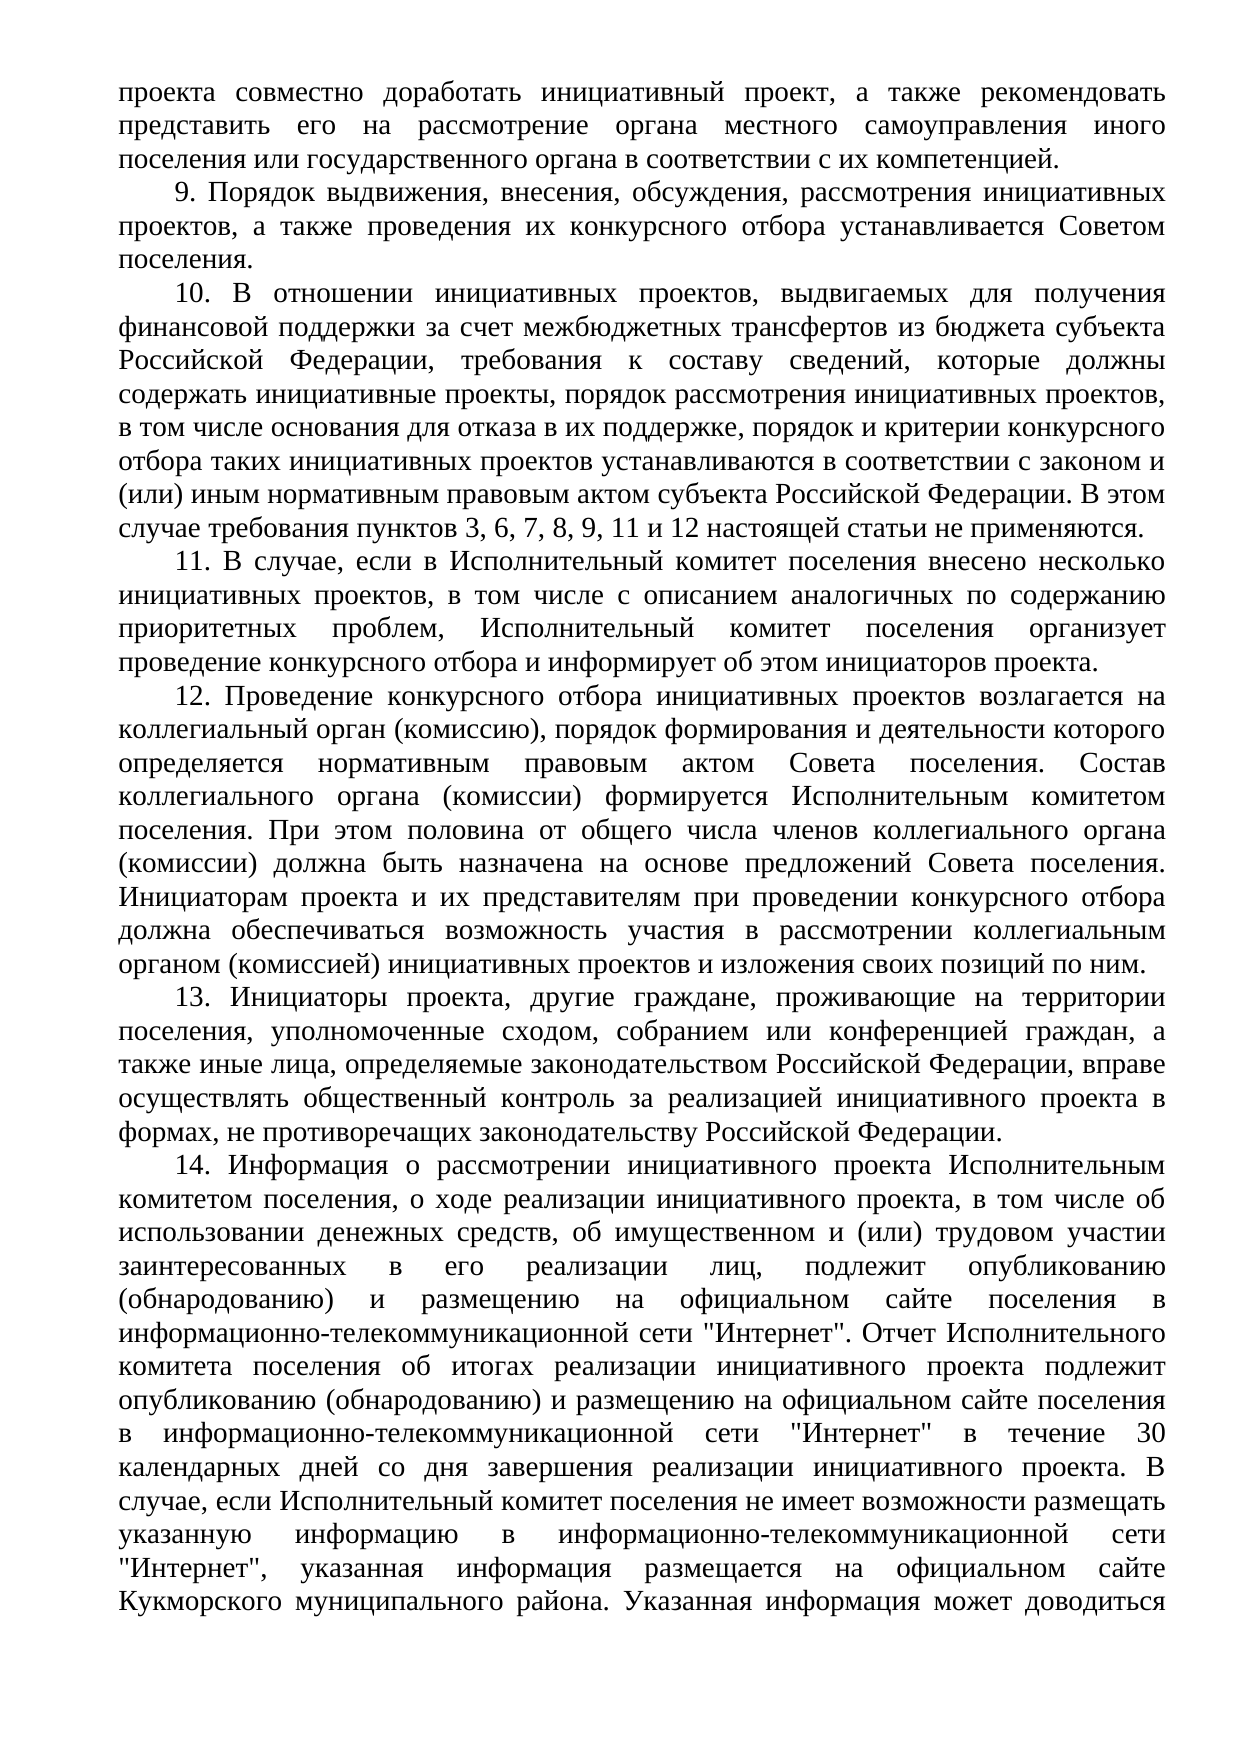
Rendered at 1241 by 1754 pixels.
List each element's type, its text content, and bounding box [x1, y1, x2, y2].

text 12. Проведение конкурсного отбора инициативных проектов возлагается на коллегиальный орган (комиссию), порядок формирования и деятельности которого определяется нормативным правовым актом Совета поселения. Состав коллегиального органа (комиссии) формируется Исполнительным комитетом поселения. При этом половина от общего числа членов коллегиального органа (комиссии) должна быть назначена на основе предложений Совета поселения. Инициаторам проекта и их представителям при проведении конкурсного отбора должна обеспечиваться возможность участия в рассмотрении коллегиальным органом (комиссией) инициативных проектов и изложения своих позиций по ним. [118, 678, 1167, 979]
text 13. Инициаторы проекта, другие граждане, проживающие на территории поселения, уполномоченные сходом, собранием или конференцией граждан, а также иные лица, определяемые законодательством Российской Федерации, вправе осуществлять общественный контроль за реализацией инициативного проекта в формах, не противоречащих законодательству Российской Федерации. [118, 979, 1167, 1147]
text 9. Порядок выдвижения, внесения, обсуждения, рассмотрения инициативных проектов, а также проведения их конкурсного отбора устанавливается Советом поселения. [118, 174, 1167, 275]
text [118, 1147, 1167, 1617]
text 11. В случае, если в Исполнительный комитет поселения внесено несколько инициативных проектов, в том числе с описанием аналогичных по содержанию приоритетных проблем, Исполнительный комитет поселения организует проведение конкурсного отбора и информирует об этом инициаторов проекта. [118, 543, 1167, 678]
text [118, 74, 1167, 174]
text 10. В отношении инициативных проектов, выдвигаемых для получения финансовой поддержки за счет межбюджетных трансфертов из бюджета субъекта Российской Федерации, требования к составу сведений, которые должны содержать инициативные проекты, порядок рассмотрения инициативных проектов, в том числе основания для отказа в их поддержке, порядок и критерии конкурсного отбора таких инициативных проектов устанавливаются в соответствии с законом и (или) иным нормативным правовым актом субъекта Российской Федерации. В этом случае требования пунктов 3, 6, 7, 8, 9, 11 и 12 настоящей статьи не применяются. [118, 275, 1167, 543]
